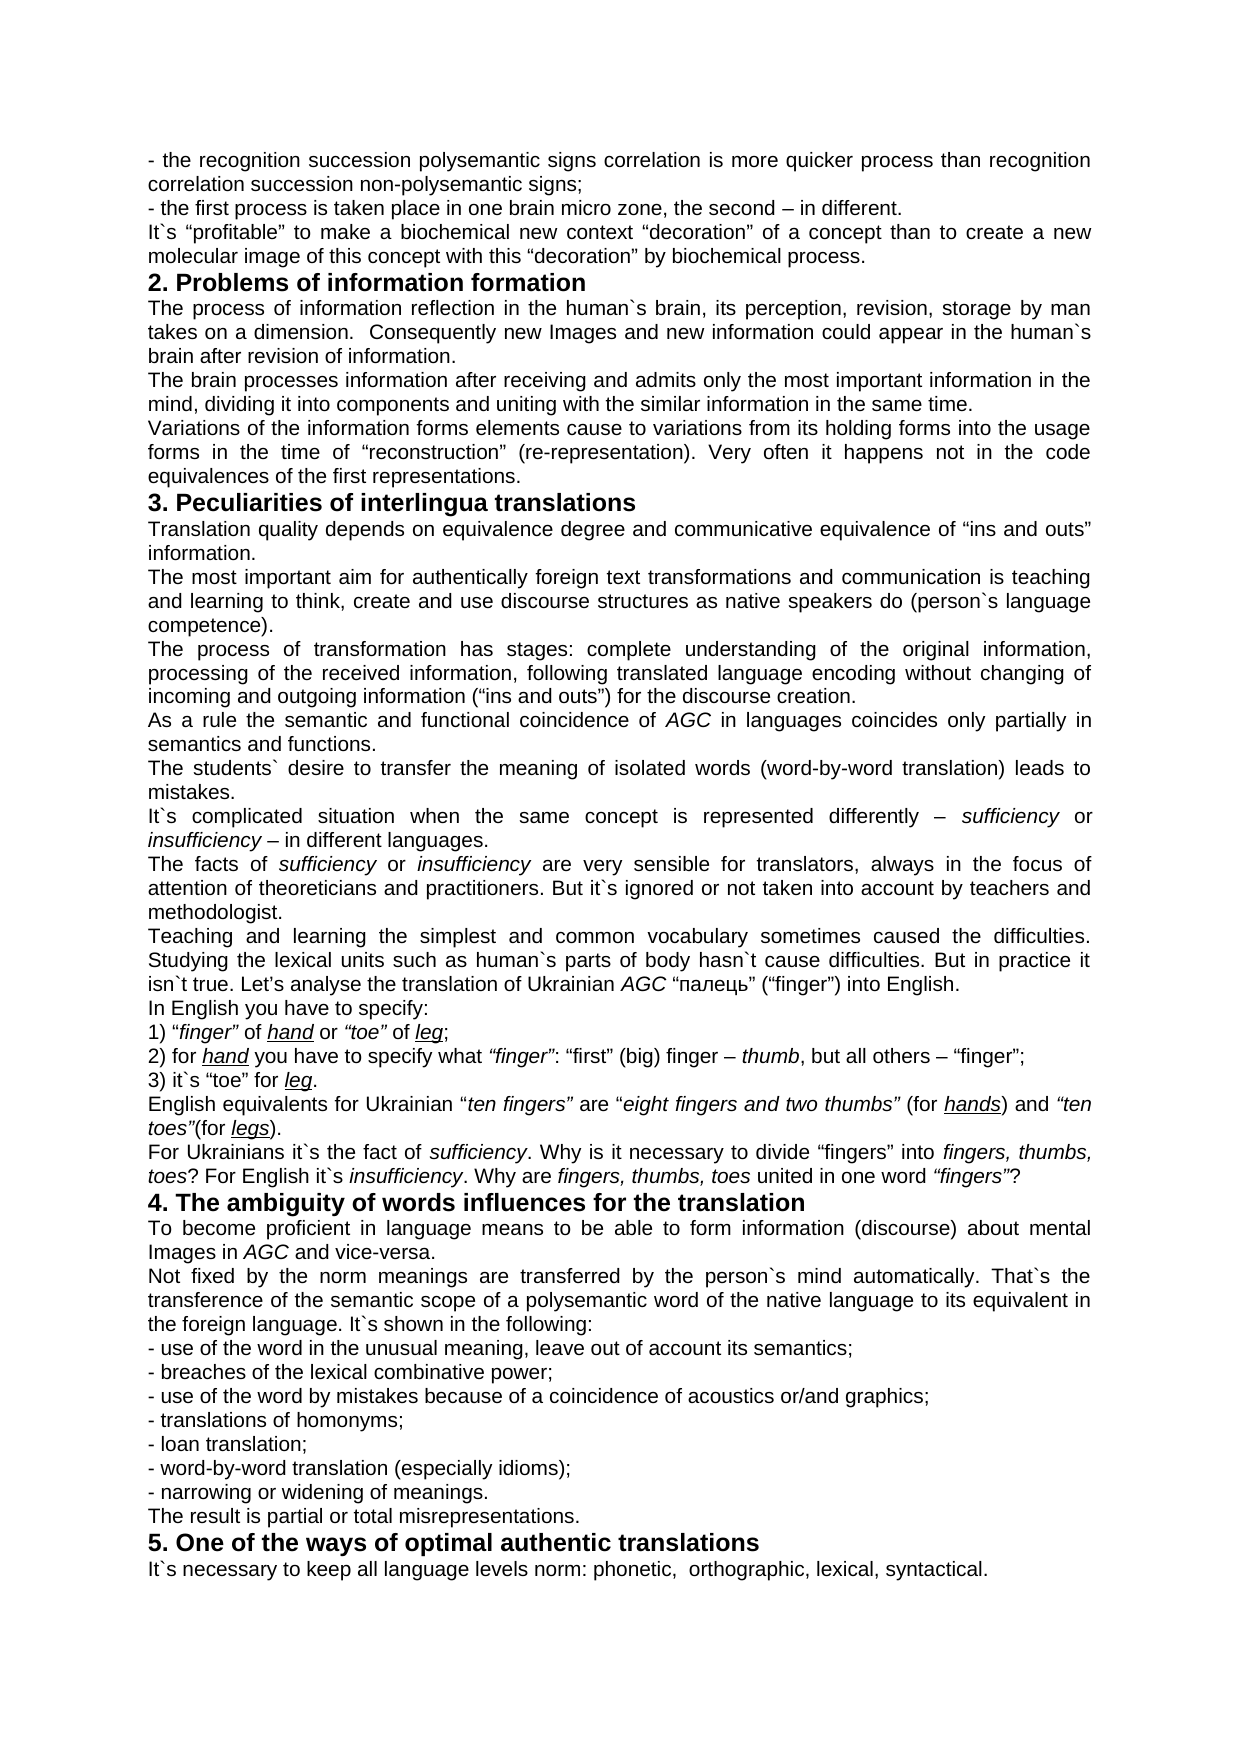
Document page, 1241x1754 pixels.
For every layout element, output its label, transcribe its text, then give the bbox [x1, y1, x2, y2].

text The students` desire to transfer the meaning of isolated words (word-by-word translation) leads to mistakes. [148, 756, 1092, 804]
text It`s necessary to keep all language levels norm: phonetic, orthographic, lexical, syntactical. [148, 1556, 1092, 1580]
text - the first process is taken place in one brain micro zone, the second – in different. [148, 196, 1092, 219]
text Not fixed by the norm meanings are transferred by the person`s mind automatically. That`s the transference of the semantic scope of a polysemantic word of the native language to its equivalent in the foreign language. It`s shown in the following: [148, 1264, 1092, 1336]
text The most important aim for authentically foreign text transformations and communication is teaching and learning to think, create and use discourse structures as native speakers do (person`s language competence). [148, 564, 1092, 636]
list - translations of homonyms; [148, 1408, 1092, 1432]
text - narrowing or widening of meanings. [148, 1480, 1092, 1504]
text It`s complicated situation when the same concept is represented differently – sufficiency or insufficiency – in different languages. [148, 804, 1092, 852]
text The facts of sufficiency or insufficiency are very sensible for translators, always in the focus of attention of theoreticians and practitioners. But it`s ignored or not taken into account by teachers and methodologist. [148, 852, 1092, 924]
text 2. Problems of information formation [148, 267, 1092, 296]
text 2) for hand you have to specify what “finger”: “first” (big) finger – thumb, but all others – “finger”; [148, 1044, 1092, 1068]
text - word-by-word translation (especially idioms); [148, 1456, 1092, 1480]
list - breaches of the lexical combinative power; [148, 1360, 1092, 1384]
list - use of the word in the unusual meaning, leave out of account its semantics; [148, 1336, 1092, 1360]
text In English you have to specify: [148, 996, 1092, 1020]
text Variations of the information forms elements cause to variations from its holding forms into the usage forms in the time of “reconstruction” (re-representation). Very often it happens not in the code equivalences of the first representations. [148, 416, 1092, 488]
text Teaching and learning the simplest and common vocabulary sometimes caused the difficulties. Studying the lexical units such as human`s parts of body hasn`t cause difficulties. But in practice it isn`t true. Let’s analyse the translation of Ukrainian AGC “палець” (“finger”) into English. [148, 924, 1092, 996]
text 4. The ambiguity of words influences for the translation [148, 1187, 1092, 1216]
text - loan translation; [148, 1432, 1092, 1456]
text As a rule the semantic and functional coincidence of AGC in languages coincides only partially in semantics and functions. [148, 708, 1092, 756]
list - use of the word by mistakes because of a coincidence of acoustics or/and graphics; [148, 1384, 1092, 1408]
text 5. One of the ways of optimal authentic translations [148, 1528, 1092, 1556]
text 3) it`s “toe” for leg. [148, 1068, 1092, 1092]
text English equivalents for Ukrainian “ten fingers” are “eight fingers and two thumbs” (for hands) and “ten toes”(for legs). [148, 1092, 1092, 1139]
text The brain processes information after receiving and admits only the most important information in the mind, dividing it into components and uniting with the similar information in the same time. [148, 368, 1092, 416]
text For Ukrainians it`s the fact of sufficiency. Why is it necessary to divide “fingers” into fingers, thumbs, toes? For English it`s insufficiency. Why are fingers, thumbs, toes united in one word “fingers”? [148, 1139, 1092, 1187]
text 1) “finger” of hand or “toe” of leg; [148, 1020, 1092, 1044]
text The result is partial or total misrepresentations. [148, 1504, 1092, 1528]
text The process of transformation has stages: complete understanding of the original information, processing of the received information, following translated language encoding without changing of incoming and outgoing information (“ins and outs”) for the discourse creation. [148, 636, 1092, 708]
text It`s “profitable” to make a biochemical new context “decoration” of a concept than to create a new molecular image of this concept with this “decoration” by biochemical process. [148, 219, 1092, 267]
text 3. Peculiarities of interlingua translations [148, 488, 1092, 517]
text To become proficient in language means to be able to form information (discourse) about mental Images in AGC and vice-versa. [148, 1216, 1092, 1264]
text Translation quality depends on equivalence degree and communicative equivalence of “ins and outs” information. [148, 517, 1092, 564]
text - the recognition succession polysemantic signs correlation is more quicker process than recognition correlation succession non-polysemantic signs; [148, 148, 1092, 196]
text The process of information reflection in the human`s brain, its perception, revision, storage by man takes on a dimension. Consequently new Images and new information could appear in the human`s brain after revision of information. [148, 296, 1092, 368]
